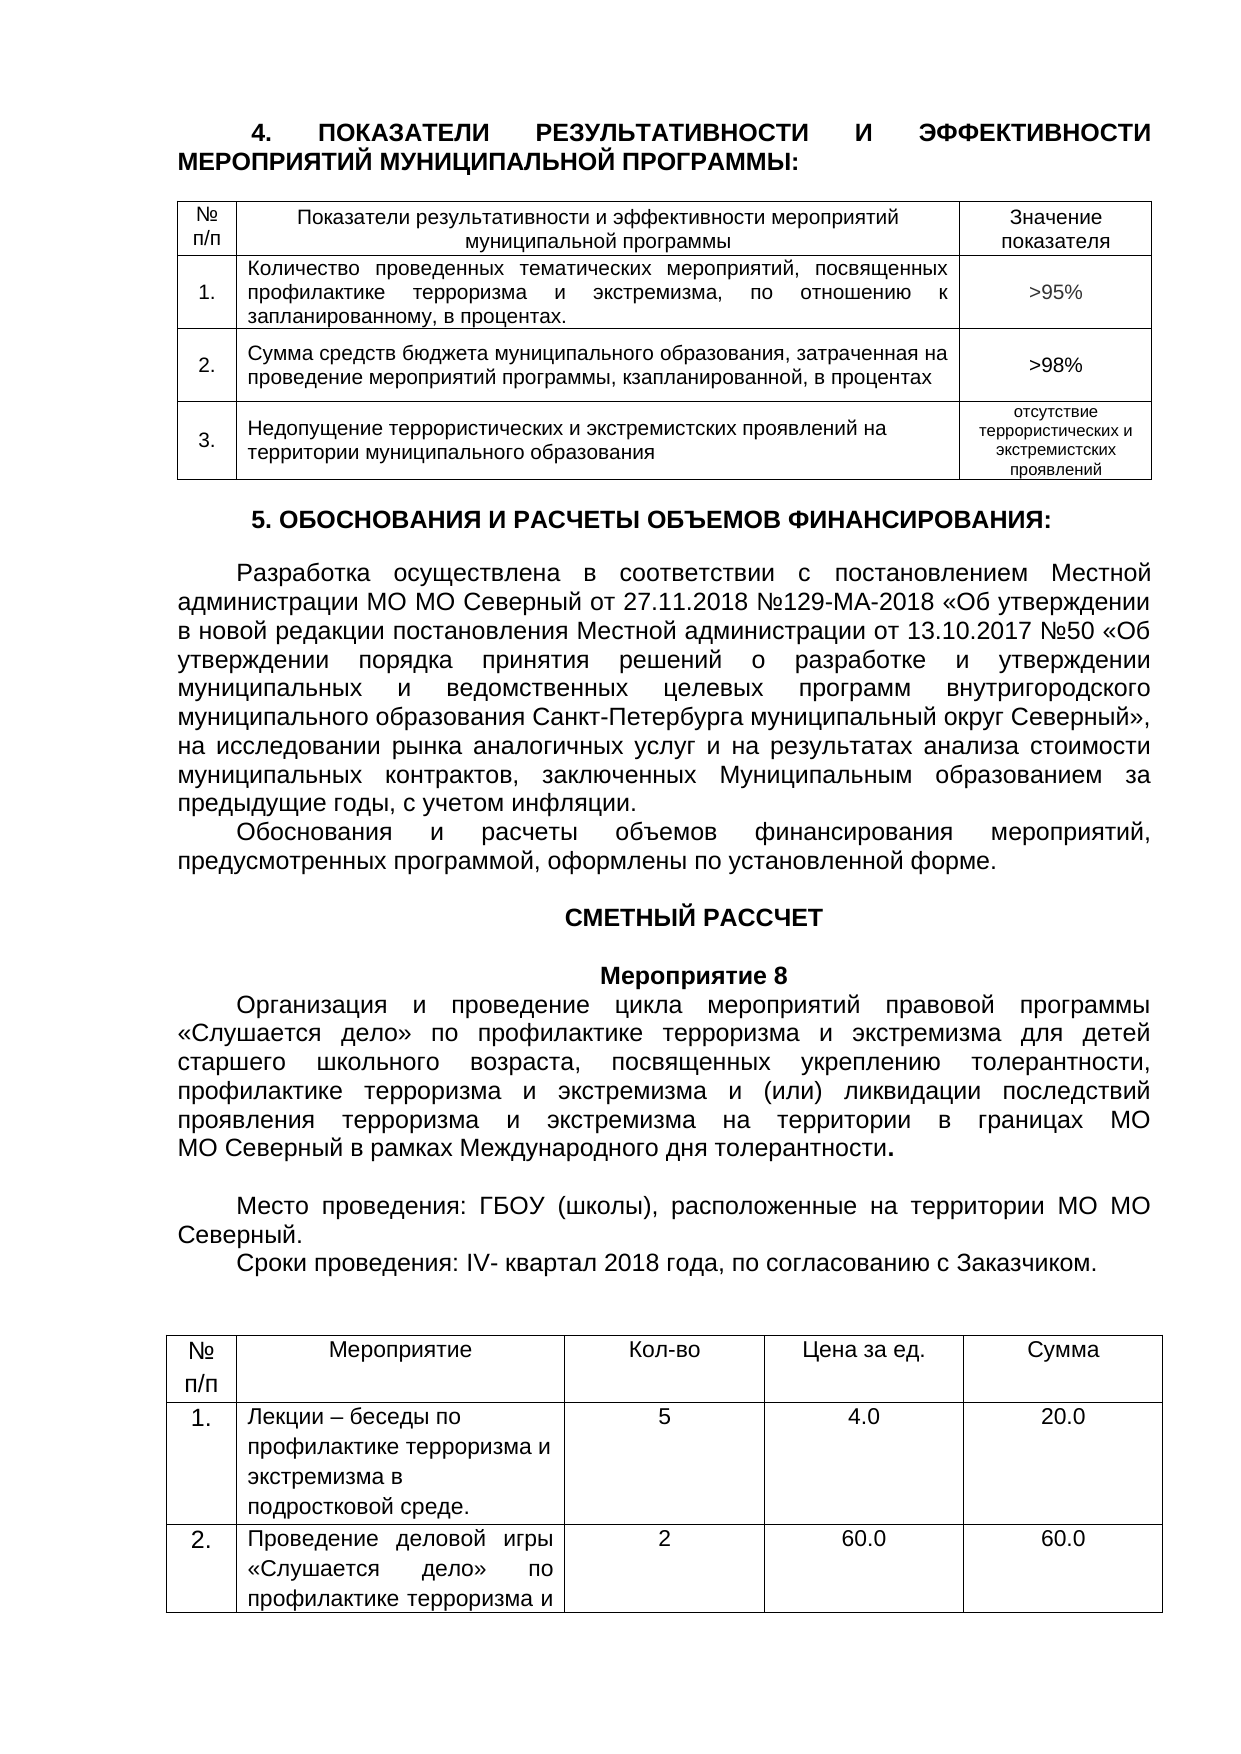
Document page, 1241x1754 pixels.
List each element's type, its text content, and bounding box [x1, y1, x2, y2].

table_cell >95% [960, 256, 1151, 328]
text СМЕТНЫЙ РАССЧЕТ [177, 903, 1152, 932]
table_cell 20.0 [964, 1403, 1162, 1524]
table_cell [237, 1525, 564, 1612]
table_cell 60.0 [765, 1525, 963, 1612]
text Разработка осуществлена в соответствии с постановлением Местной администрации МО МО Северный от 27.11.2018 №129-МА-2018 «Об утверждении в новой редакции постановления Местной администрации от 13.10.2017 №50 «Об утверждении порядка принятия решений о разработке и утверждении муниципальных и ведомственных целевых программ внутригородского муниципального образования Санкт-Петербурга муниципальный округ Северный», на исследовании рынка аналогичных услуг и на результатах анализа стоимости муниципальных контрактов, заключенных Муниципальным образованием за предыдущие годы, с учетом инфляции. [177, 558, 1152, 817]
table_cell Недопущение террористических и экстремистских проявлений на территории муниципального образования [237, 402, 959, 478]
table_cell Количество проведенных тематических мероприятий, посвященных профилактике терроризма и экстремизма, по отношению к запланированному, в процентах. [237, 256, 959, 328]
table_cell >98% [960, 329, 1151, 401]
table_cell 4.0 [765, 1403, 963, 1524]
table_cell 1. [178, 256, 236, 328]
text Организация и проведение цикла мероприятий правовой программы «Слушается дело» по профилактике терроризма и экстремизма для детей старшего школьного возраста, посвященных укреплению толерантности, профилактике терроризма и экстремизма и (или) ликвидации последствий проявления терроризма и экстремизма на территории в границах МО МО Северный в рамках Международного дня толерантности. [177, 989, 1152, 1162]
table_cell 5 [565, 1403, 764, 1524]
table_cell 2. [178, 329, 236, 401]
table_cell 2. [167, 1525, 236, 1612]
table_header Цена за ед. [765, 1336, 963, 1402]
table_cell Лекции – беседы по профилактике терроризма и экстремизма в подростковой среде. [237, 1403, 564, 1524]
table_header № п/п [167, 1336, 236, 1402]
text Сроки проведения: IV- квартал 2018 года, по согласованию с Заказчиком. [177, 1248, 1152, 1277]
table_header Мероприятие [237, 1336, 564, 1402]
table_cell 2 [565, 1525, 764, 1612]
text Место проведения: ГБОУ (школы), расположенные на территории МО МО Северный. [177, 1191, 1152, 1248]
text 5. ОБОСНОВАНИЯ И РАСЧЕТЫ ОБЪЕМОВ ФИНАНСИРОВАНИЯ: [177, 504, 1152, 533]
table_header Кол-во [565, 1336, 764, 1402]
table_cell Сумма средств бюджета муниципального образования, затраченная на проведение мероприятий программы, кзапланированной, в процентах [237, 329, 959, 401]
text 4. Показатели результативности и эффективности мероприятий муниципальной программы: [177, 118, 1152, 176]
table_cell 3. [178, 402, 236, 478]
table_header Значение показателя [960, 202, 1151, 255]
table_header Показатели результативности и эффективности мероприятий муниципальной программы [237, 202, 959, 255]
table_header № п/п [178, 202, 236, 255]
table_header Сумма [964, 1336, 1162, 1402]
text Мероприятие 8 [177, 961, 1152, 989]
table_cell 1. [167, 1403, 236, 1524]
table_cell 60.0 [964, 1525, 1162, 1612]
table_cell отсутствие террористических и экстремистских проявлений [960, 402, 1151, 478]
text Обоснования и расчеты объемов финансирования мероприятий, предусмотренных программой, оформлены по установленной форме. [177, 817, 1152, 874]
